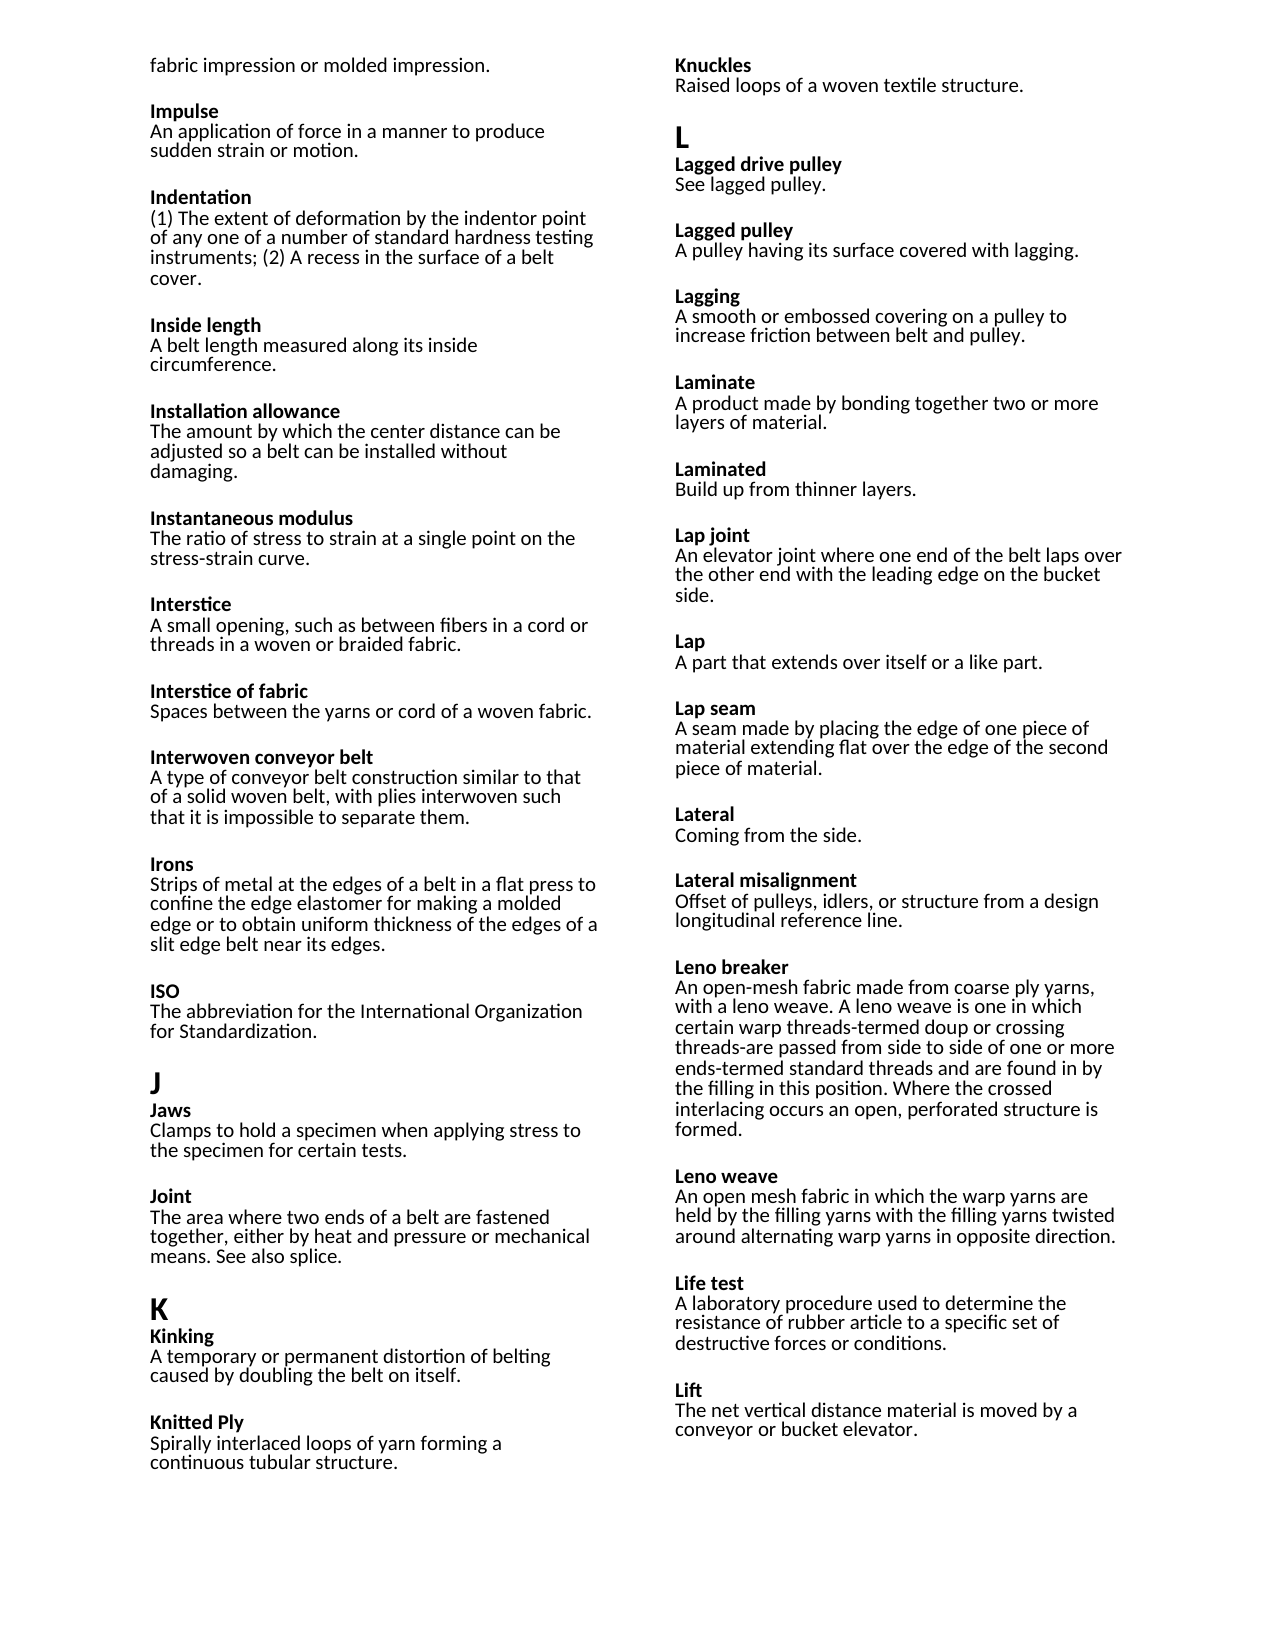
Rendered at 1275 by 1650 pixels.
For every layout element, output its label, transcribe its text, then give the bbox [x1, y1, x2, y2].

text An elevator joint where one end of the belt laps over the other end with the leading edge on the bucket side. [675, 546, 1125, 607]
text ISO [150, 982, 600, 1002]
text Design formed during vulcanization in the surface of any rubber article by a method of transfer, such as fabric impression or molded impression. [150, 56, 600, 77]
text Knuckles [675, 56, 1125, 77]
text The ratio of stress to strain at a single point on the stress-strain curve. [150, 529, 600, 570]
text Spirally interlaced loops of yarn forming a continuous tubular structure. [150, 1434, 600, 1474]
text Impulse [150, 102, 600, 122]
text Coming from the side. [675, 826, 1125, 846]
text K [150, 1294, 600, 1327]
text Lagging [675, 287, 1125, 307]
text Leno weave [675, 1167, 1125, 1187]
text An open-mesh fabric made from coarse ply yarns, with a leno weave. A leno weave is one in which certain warp threads-termed doup or crossing threads-are passed from side to side of one or more ends-termed standard threads and are found in by the filling in this position. Where the crossed interlacing occurs an open, perforated structure is formed. [675, 978, 1125, 1142]
text An open mesh fabric in which the warp yarns are held by the filling yarns with the filling yarns twisted around alternating warp yarns in opposite direction. [675, 1187, 1125, 1248]
text Lift [675, 1381, 1125, 1401]
text A seam made by placing the edge of one piece of material extending flat over the edge of the second piece of material. [675, 719, 1125, 780]
text Interwoven conveyor belt [150, 748, 600, 768]
text A laboratory procedure used to determine the resistance of rubber article to a specific set of destructive forces or conditions. [675, 1294, 1125, 1355]
text Interstice of fabric [150, 682, 600, 702]
text See lagged pulley. [675, 175, 1125, 195]
text A temporary or permanent distortion of belting caused by doubling the belt on itself. [150, 1347, 600, 1388]
text Laminated [675, 460, 1125, 480]
text Indentation [150, 188, 600, 209]
text The abbreviation for the International Organization for Standardization. [150, 1002, 600, 1043]
text A type of conveyor belt construction similar to that of a solid woven belt, with plies interwoven such that it is impossible to separate them. [150, 768, 600, 829]
text Jaws [150, 1101, 600, 1121]
text Lateral misalignment [675, 872, 1125, 892]
text Lateral [675, 806, 1125, 826]
text A part that extends over itself or a like part. [675, 653, 1125, 673]
text Knitted Ply [150, 1413, 600, 1434]
text Instantaneous modulus [150, 509, 600, 529]
text Clamps to hold a specimen when applying stress to the specimen for certain tests. [150, 1121, 600, 1162]
text The amount by which the center distance can be adjusted so a belt can be installed without damaging. [150, 422, 600, 484]
text Lap seam [675, 699, 1125, 719]
text The net vertical distance material is moved by a conveyor or bucket elevator. [675, 1401, 1125, 1442]
text Offset of pulleys, idlers, or structure from a design longitudinal reference line. [675, 892, 1125, 933]
text A smooth or embossed covering on a pulley to increase friction between belt and pulley. [675, 307, 1125, 348]
text Lap [675, 633, 1125, 653]
text Build up from thinner layers. [675, 480, 1125, 500]
text Raised loops of a woven textile structure. [675, 77, 1125, 97]
text An application of force in a manner to produce sudden strain or motion. [150, 122, 600, 163]
text Leno breaker [675, 958, 1125, 978]
text Joint [150, 1188, 600, 1208]
text (1) The extent of deformation by the indentor point of any one of a number of standard hardness testing instruments; (2) A recess in the surface of a belt cover. [150, 209, 600, 290]
text Life test [675, 1274, 1125, 1294]
text L [675, 122, 1125, 155]
text Lap joint [675, 526, 1125, 546]
text A product made by bonding together two or more layers of material. [675, 394, 1125, 434]
text Strips of metal at the edges of a belt in a flat press to confine the edge elastomer for making a molded edge or to obtain uniform thickness of the edges of a slit edge belt near its edges. [150, 875, 600, 957]
text A belt length measured along its inside circumference. [150, 336, 600, 377]
text Laminate [675, 373, 1125, 394]
text Lagged drive pulley [675, 155, 1125, 175]
text Irons [150, 855, 600, 875]
text Inside length [150, 316, 600, 336]
text A small opening, such as between fibers in a cord or threads in a woven or braided fabric. [150, 616, 600, 657]
text Kinking [150, 1327, 600, 1347]
text Lagged pulley [675, 221, 1125, 241]
text A pulley having its surface covered with lagging. [675, 241, 1125, 261]
text Installation allowance [150, 402, 600, 422]
text J [150, 1069, 600, 1101]
text Spaces between the yarns or cord of a woven fabric. [150, 702, 600, 723]
text Interstice [150, 596, 600, 616]
text The area where two ends of a belt are fastened together, either by heat and pressure or mechanical means. See also splice. [150, 1208, 600, 1269]
